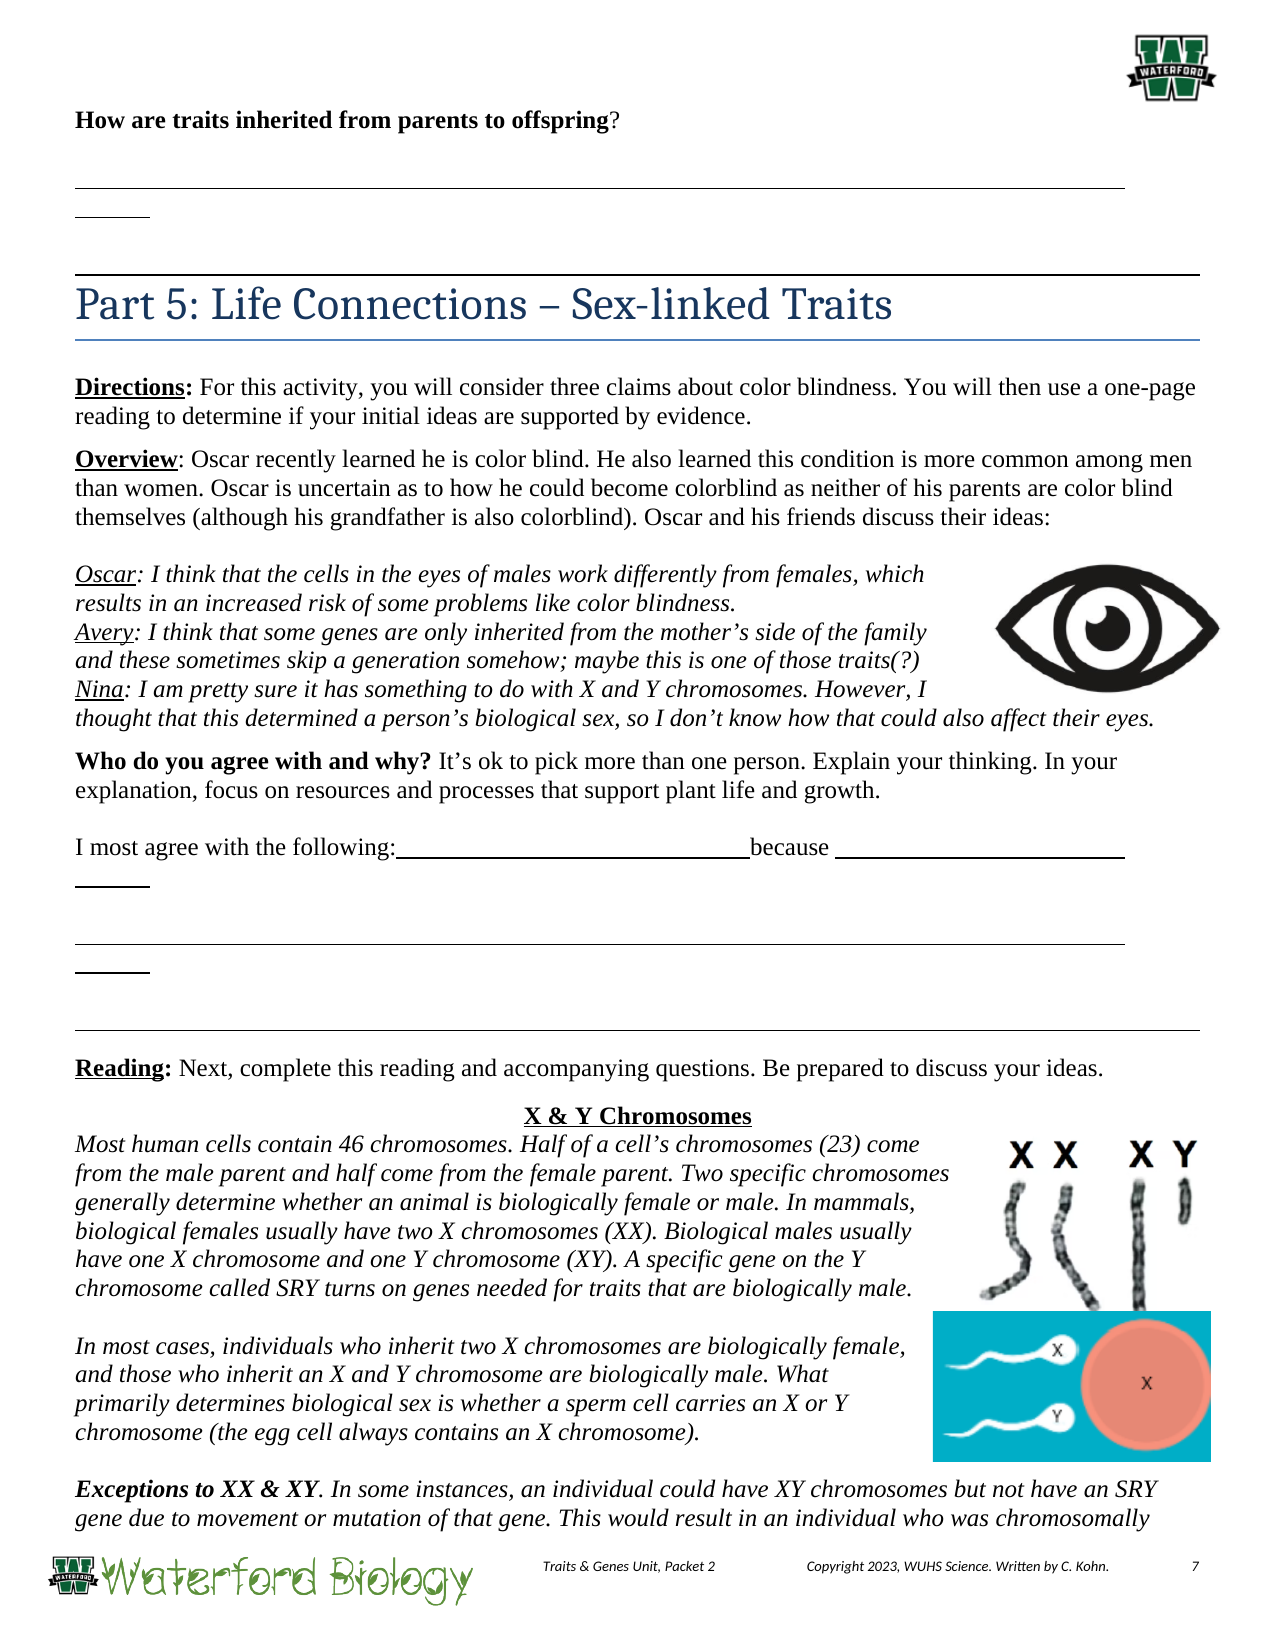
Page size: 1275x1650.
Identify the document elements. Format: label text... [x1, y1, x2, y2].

picture [40, 1550, 479, 1612]
text In most cases, individuals who inherit two X chromosomes are biologically female, and those who inherit an X and Y chromosome are biologically male. What primarily determines biological sex is whether a sperm cell carries an X or Y chromosome (the egg cell always contains an X chromosome). [75, 1331, 1200, 1474]
text Overview: Oscar recently learned he is color blind. He also learned this condition is more common among men than women. Oscar is uncertain as to how he could become colorblind as neither of his parents are color blind themselves (although his grandfather is also colorblind). Oscar and his friends discuss their ideas: [75, 444, 1200, 559]
picture [1121, 29, 1221, 106]
text Most human cells contain 46 chromosomes. Half of a cell’s chromosomes (23) come from the male parent and half come from the female parent. Two specific chromosomes generally determine whether an animal is biologically female or male. In mammals, biological females usually have two X chromosomes (XX). Biological males usually have one X chromosome and one Y chromosome (XY). A specific gene on the Y chromosome called SRY turns on genes needed for traits that are biologically male. [75, 1129, 1200, 1302]
text Oscar: I think that the cells in the eyes of males work differently from females, which results in an increased risk of some problems like color blindness. [75, 559, 1200, 617]
text X & Y Chromosomes [75, 1101, 1200, 1129]
text Nina: I am pretty sure it has something to do with X and Y chromosomes. However, I thought that this determined a person’s biological sex, so I don’t know how that could also affect their eyes. [75, 674, 1200, 732]
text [75, 1474, 1200, 1532]
text I most agree with the following: because [75, 804, 1200, 1030]
text Reading: Next, complete this reading and accompanying questions. Be prepared to discuss your ideas. [75, 1053, 1200, 1082]
text Directions: For this activity, you will consider three claims about color blindness. You will then use a one-page reading to determine if your initial ideas are supported by evidence. [75, 372, 1200, 430]
title Part 5: Life Connections – Sex-linked Traits [75, 278, 1200, 339]
text Avery: I think that some genes are only inherited from the mother’s side of the family and these sometimes skip a generation somehow; maybe this is one of those traits(?) [75, 617, 987, 674]
text explanation, focus on resources and processes that support plant life and growth. [75, 775, 1200, 804]
picture [987, 560, 1230, 697]
picture [932, 1131, 1211, 1462]
text How are traits inherited from parents to offspring? [75, 106, 1200, 274]
text Who do you agree with and why? It’s ok to pick more than one person. Explain your thinking. In your [75, 746, 1200, 775]
